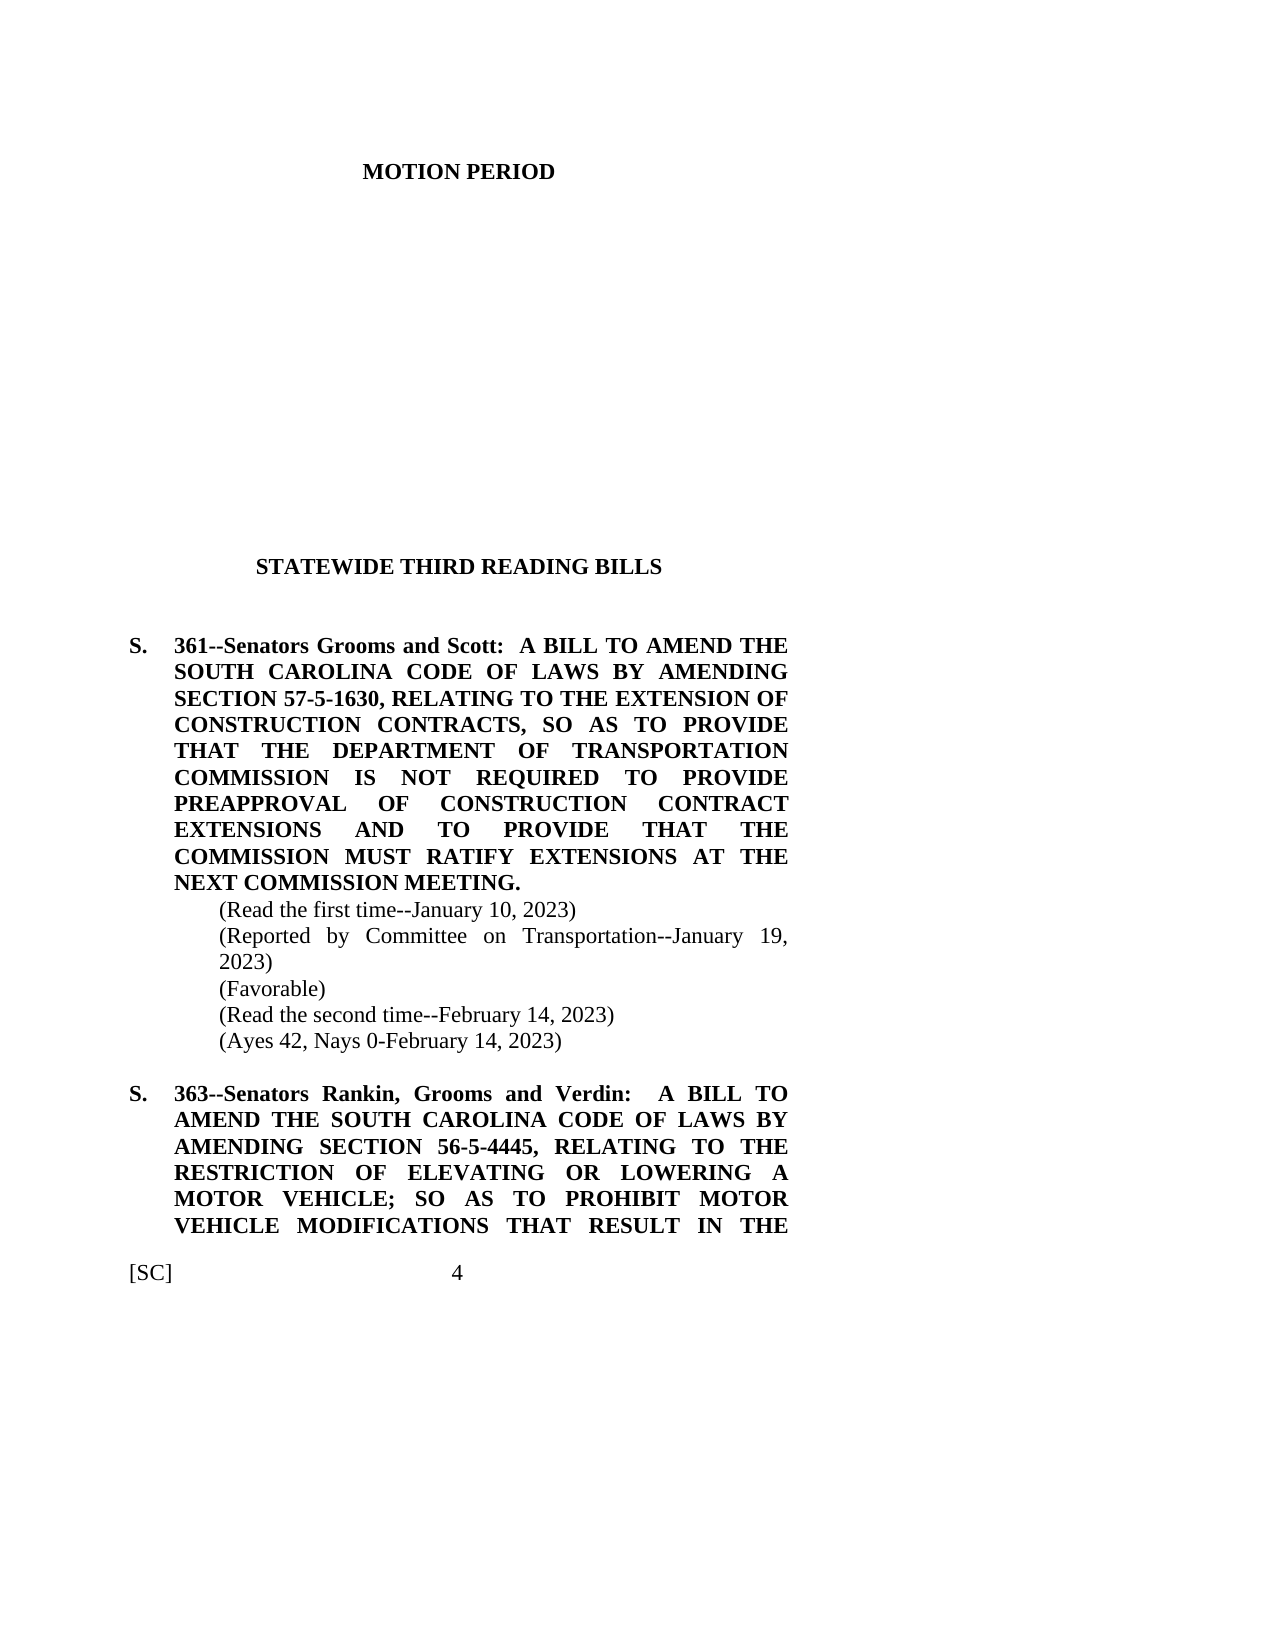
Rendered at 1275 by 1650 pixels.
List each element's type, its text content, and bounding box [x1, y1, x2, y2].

subtitle STATEWIDE THIRD READING BILLS [129, 553, 789, 579]
subtitle MOTION PERIOD [129, 158, 789, 184]
text (Reported by Committee on Transportation--January 19, 2023) [219, 922, 789, 975]
text (Favorable) [219, 975, 789, 1001]
text (Ayes 42, Nays 0-February 14, 2023) [219, 1027, 789, 1054]
text (Read the first time--January 10, 2023) [219, 896, 789, 922]
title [129, 1080, 789, 1238]
title S. 361--Senators Grooms and Scott: A BILL TO AMEND THE SOUTH CAROLINA CODE OF LAWS BY AMENDING SECTION 57-5-1630, RELATING TO THE EXTENSION OF CONSTRUCTION CONTRACTS, SO AS TO PROVIDE THAT THE DEPARTMENT OF TRANSPORTATION COMMISSION IS NOT REQUIRED TO PROVIDE PREAPPROVAL OF CONSTRUCTION CONTRACT EXTENSIONS AND TO PROVIDE THAT THE COMMISSION MUST RATIFY EXTENSIONS AT THE NEXT COMMISSION MEETING. [129, 632, 789, 896]
text (Read the second time--February 14, 2023) [219, 1001, 789, 1027]
